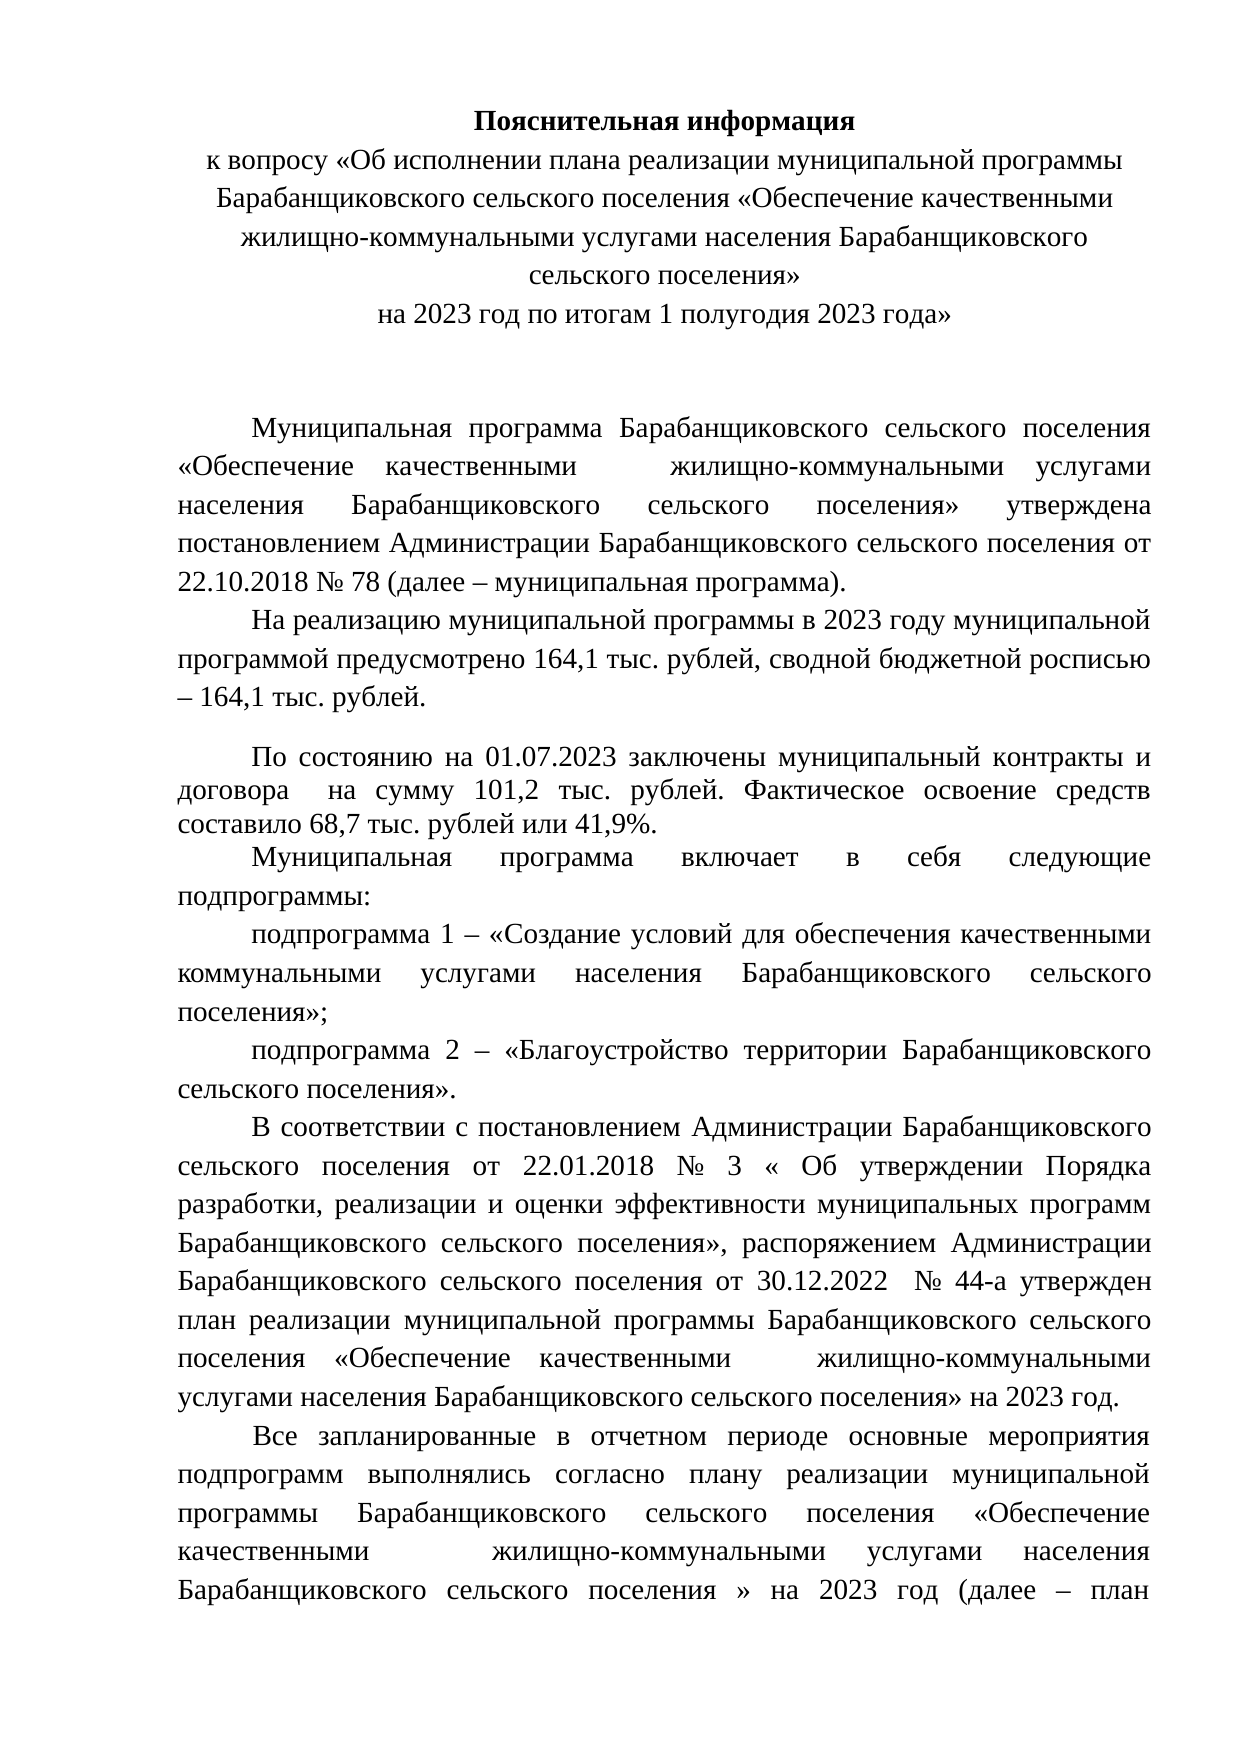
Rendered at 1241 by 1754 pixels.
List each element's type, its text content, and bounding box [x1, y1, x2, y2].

text Муниципальная программа включает в себя следующие подпрограммы: [177, 839, 1152, 912]
text на 2023 год по итогам 1 полугодия 2023 года» [177, 296, 1152, 329]
text На реализацию муниципальной программы в 2023 году муниципальной программой предусмотрено 164,1 тыс. рублей, сводной бюджетной росписью – 164,1 тыс. рублей. [177, 602, 1152, 713]
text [177, 1418, 1151, 1605]
text Муниципальная программа Барабанщиковского сельского поселения «Обеспечение качественными жилищно-коммунальными услугами населения Барабанщиковского сельского поселения» утверждена постановлением Администрации Барабанщиковского сельского поселения от 22.10.2018 № 78 (далее – муниципальная программа). [177, 410, 1152, 597]
text к вопросу «Об исполнении плана реализации муниципальной программы Барабанщиковского сельского поселения «Обеспечение качественными жилищно-коммунальными услугами населения Барабанщиковского сельского поселения» [177, 142, 1152, 291]
text По состоянию на 01.07.2023 заключены муниципальный контракты и договора на сумму 101,2 тыс. рублей. Фактическое освоение средств составило 68,7 тыс. рублей или 41,9%. [177, 739, 1152, 839]
text подпрограмма 1 – «Создание условий для обеспечения качественными коммунальными услугами населения Барабанщиковского сельского поселения»; [177, 917, 1152, 1027]
text подпрограмма 2 – «Благоустройство территории Барабанщиковского сельского поселения». [177, 1032, 1152, 1104]
text Пояснительная информация [177, 103, 1152, 137]
text В соответствии с постановлением Администрации Барабанщиковского сельского поселения от 22.01.2018 № 3 « Об утверждении Порядка разработки, реализации и оценки эффективности муниципальных программ Барабанщиковского сельского поселения», распоряжением Администрации Барабанщиковского сельского поселения от 30.12.2022 № 44-а утвержден план реализации муниципальной программы Барабанщиковского сельского поселения «Обеспечение качественными жилищно-коммунальными услугами населения Барабанщиковского сельского поселения» на 2023 год. [177, 1109, 1152, 1413]
